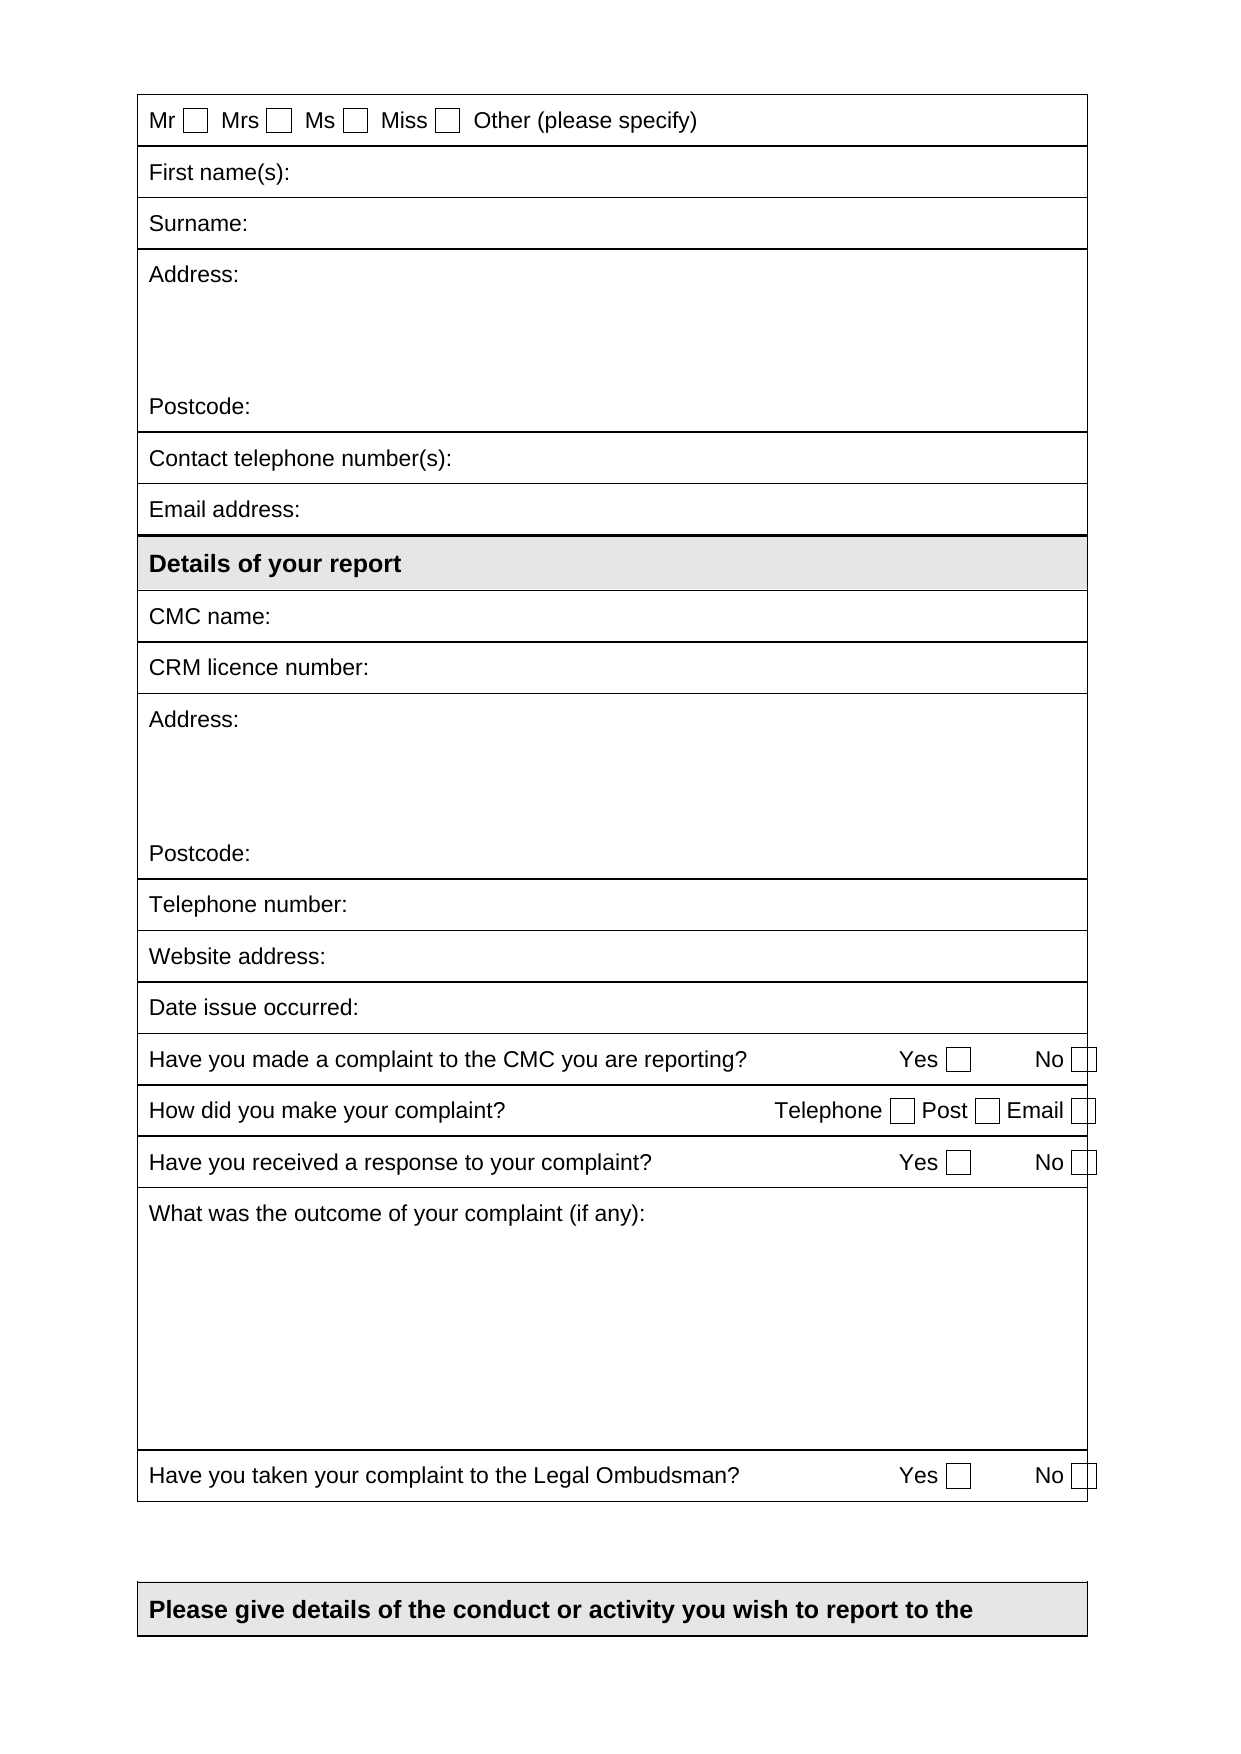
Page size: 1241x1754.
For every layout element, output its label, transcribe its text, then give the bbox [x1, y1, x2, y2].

table_header Details of your report [138, 537, 1087, 589]
table_cell Contact telephone number(s): [138, 433, 1087, 483]
table_cell Surname: [138, 198, 1087, 248]
table_cell Website address: [138, 931, 1087, 981]
table_cell Telephone number: [138, 880, 1087, 929]
table_cell Email address: [138, 484, 1087, 534]
table_cell Mr Mrs Ms Miss Other (please specify) [138, 95, 1087, 145]
table_cell Have you taken your complaint to the Legal Ombudsman? Yes No [138, 1451, 1087, 1501]
table_cell What was the outcome of your complaint (if any): [138, 1188, 1087, 1449]
table_cell CMC name: [138, 591, 1087, 641]
table_cell How did you make your complaint? Telephone Post Email [138, 1086, 1087, 1135]
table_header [138, 1583, 1087, 1635]
table_cell Address: Postcode: [138, 250, 1087, 431]
table_cell Have you made a complaint to the CMC you are reporting? Yes No [138, 1034, 1087, 1084]
table_cell CRM licence number: [138, 643, 1087, 692]
table_cell First name(s): [138, 147, 1087, 197]
table_cell Have you received a response to your complaint? Yes No [138, 1137, 1087, 1187]
table_cell Address: Postcode: [138, 694, 1087, 878]
table_cell Date issue occurred: [138, 983, 1087, 1032]
